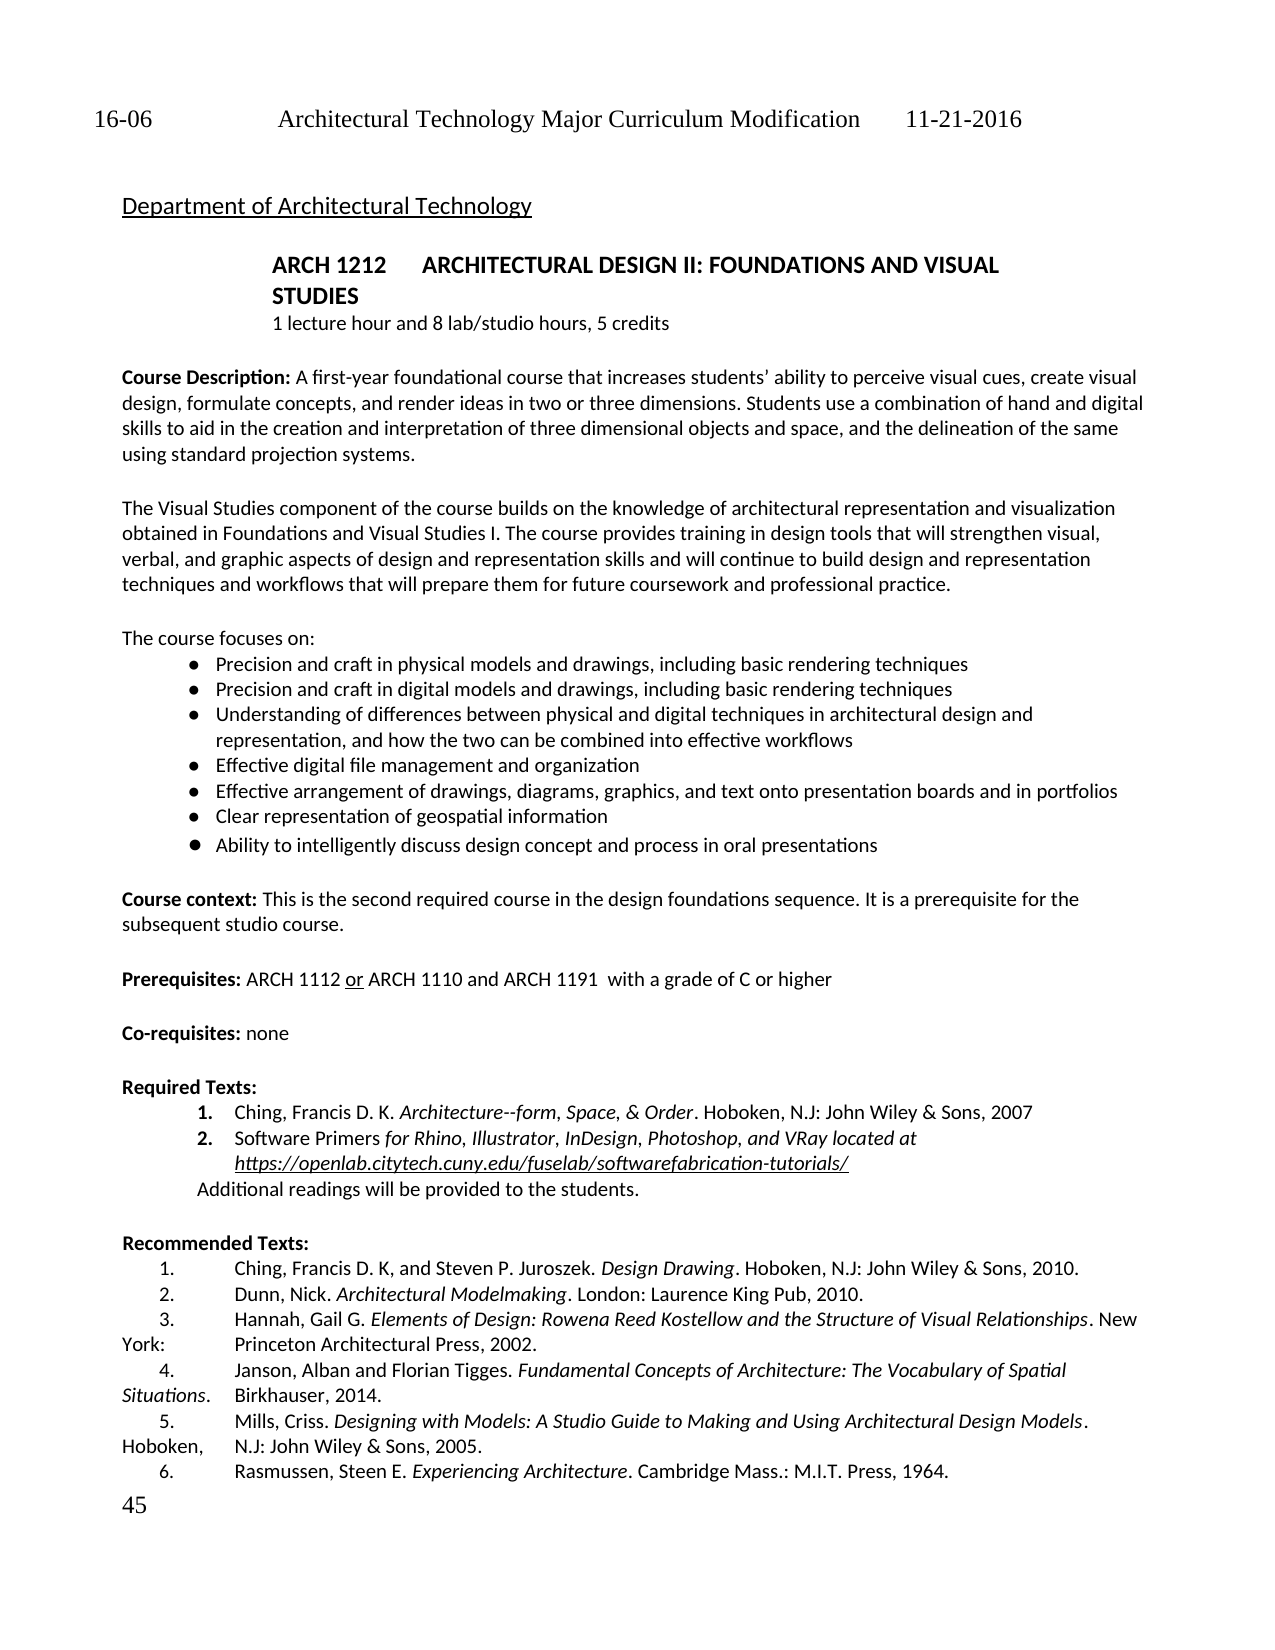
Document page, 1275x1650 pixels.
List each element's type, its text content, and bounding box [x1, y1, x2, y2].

text Additional readings will be provided to the students. [122, 1176, 1155, 1201]
text The course focuses on: [122, 625, 1155, 651]
list Understanding of differences between physical and digital techniques in architectural design and representation, and how the two can be combined into effective workflows [187, 702, 1155, 752]
text Co-requisites: none [122, 1020, 1089, 1045]
text Recommended Texts: [122, 1230, 1155, 1255]
list Effective digital file management and organization [187, 752, 1155, 778]
text Required Texts: [122, 1074, 1155, 1099]
list Software Primers for Rhino, Illustrator, InDesign, Photoshop, and VRay located at https://openlab.citytech.cuny.edu/fuselab/softwarefabrication-tutorials/ [197, 1125, 1155, 1176]
text Course context: This is the second required course in the design foundations sequence. It is a prerequisite for the subsequent studio course. [122, 886, 1155, 937]
list Ability to intelligently discuss design concept and process in oral presentations [187, 829, 1155, 857]
text The Visual Studies component of the course builds on the knowledge of architectural representation and visualization obtained in Foundations and Visual Studies I. The course provides training in design tools that will strengthen visual, verbal, and graphic aspects of design and representation skills and will continue to build design and representation techniques and workflows that will prepare them for future coursework and professional practice. [122, 495, 1155, 597]
text Prerequisites: ARCH 1112 or ARCH 1110 and ARCH 1191 with a grade of C or higher [122, 966, 1089, 991]
list Rasmussen, Steen E. Experiencing Architecture. Cambridge Mass.: M.I.T. Press, 1964. [122, 1459, 1155, 1484]
list Precision and craft in digital models and drawings, including basic rendering techniques [187, 676, 1155, 702]
list Hannah, Gail G. Elements of Design: Rowena Reed Kostellow and the Structure of Visual Relationships. New York: Princeton Architectural Press, 2002. [122, 1306, 1155, 1357]
list Janson, Alban and Florian Tigges. Fundamental Concepts of Architecture: The Vocabulary of Spatial Situations. Birkhauser, 2014. [122, 1357, 1155, 1408]
list Dunn, Nick. Architectural Modelmaking. London: Laurence King Pub, 2010. [122, 1281, 1155, 1306]
text Department of Architectural Technology [122, 190, 1089, 221]
text 1 lecture hour and 8 lab/studio hours, 5 credits [197, 310, 1089, 336]
list Precision and craft in physical models and drawings, including basic rendering techniques [187, 651, 1155, 676]
list Mills, Criss. Designing with Models: A Studio Guide to Making and Using Architectural Design Models. Hoboken, N.J: John Wiley & Sons, 2005. [122, 1408, 1155, 1459]
list Effective arrangement of drawings, diagrams, graphics, and text onto presentation boards and in portfolios [187, 778, 1155, 803]
list Clear representation of geospatial information [187, 803, 1155, 829]
list Ching, Francis D. K. Architecture--form, Space, & Order. Hoboken, N.J: John Wiley & Sons, 2007 [197, 1099, 1155, 1125]
text ARCH 1212 ARCHITECTURAL DESIGN II: FOUNDATIONS AND VISUAL STUDIES [272, 249, 1089, 310]
text Course Description: A first-year foundational course that increases students’ ability to perceive visual cues, create visual design, formulate concepts, and render ideas in two or three dimensions. Students use a combination of hand and digital skills to aid in the creation and interpretation of three dimensional objects and space, and the delineation of the same using standard projection systems. [122, 364, 1155, 466]
list Ching, Francis D. K, and Steven P. Juroszek. Design Drawing. Hoboken, N.J: John Wiley & Sons, 2010. [122, 1255, 1155, 1281]
